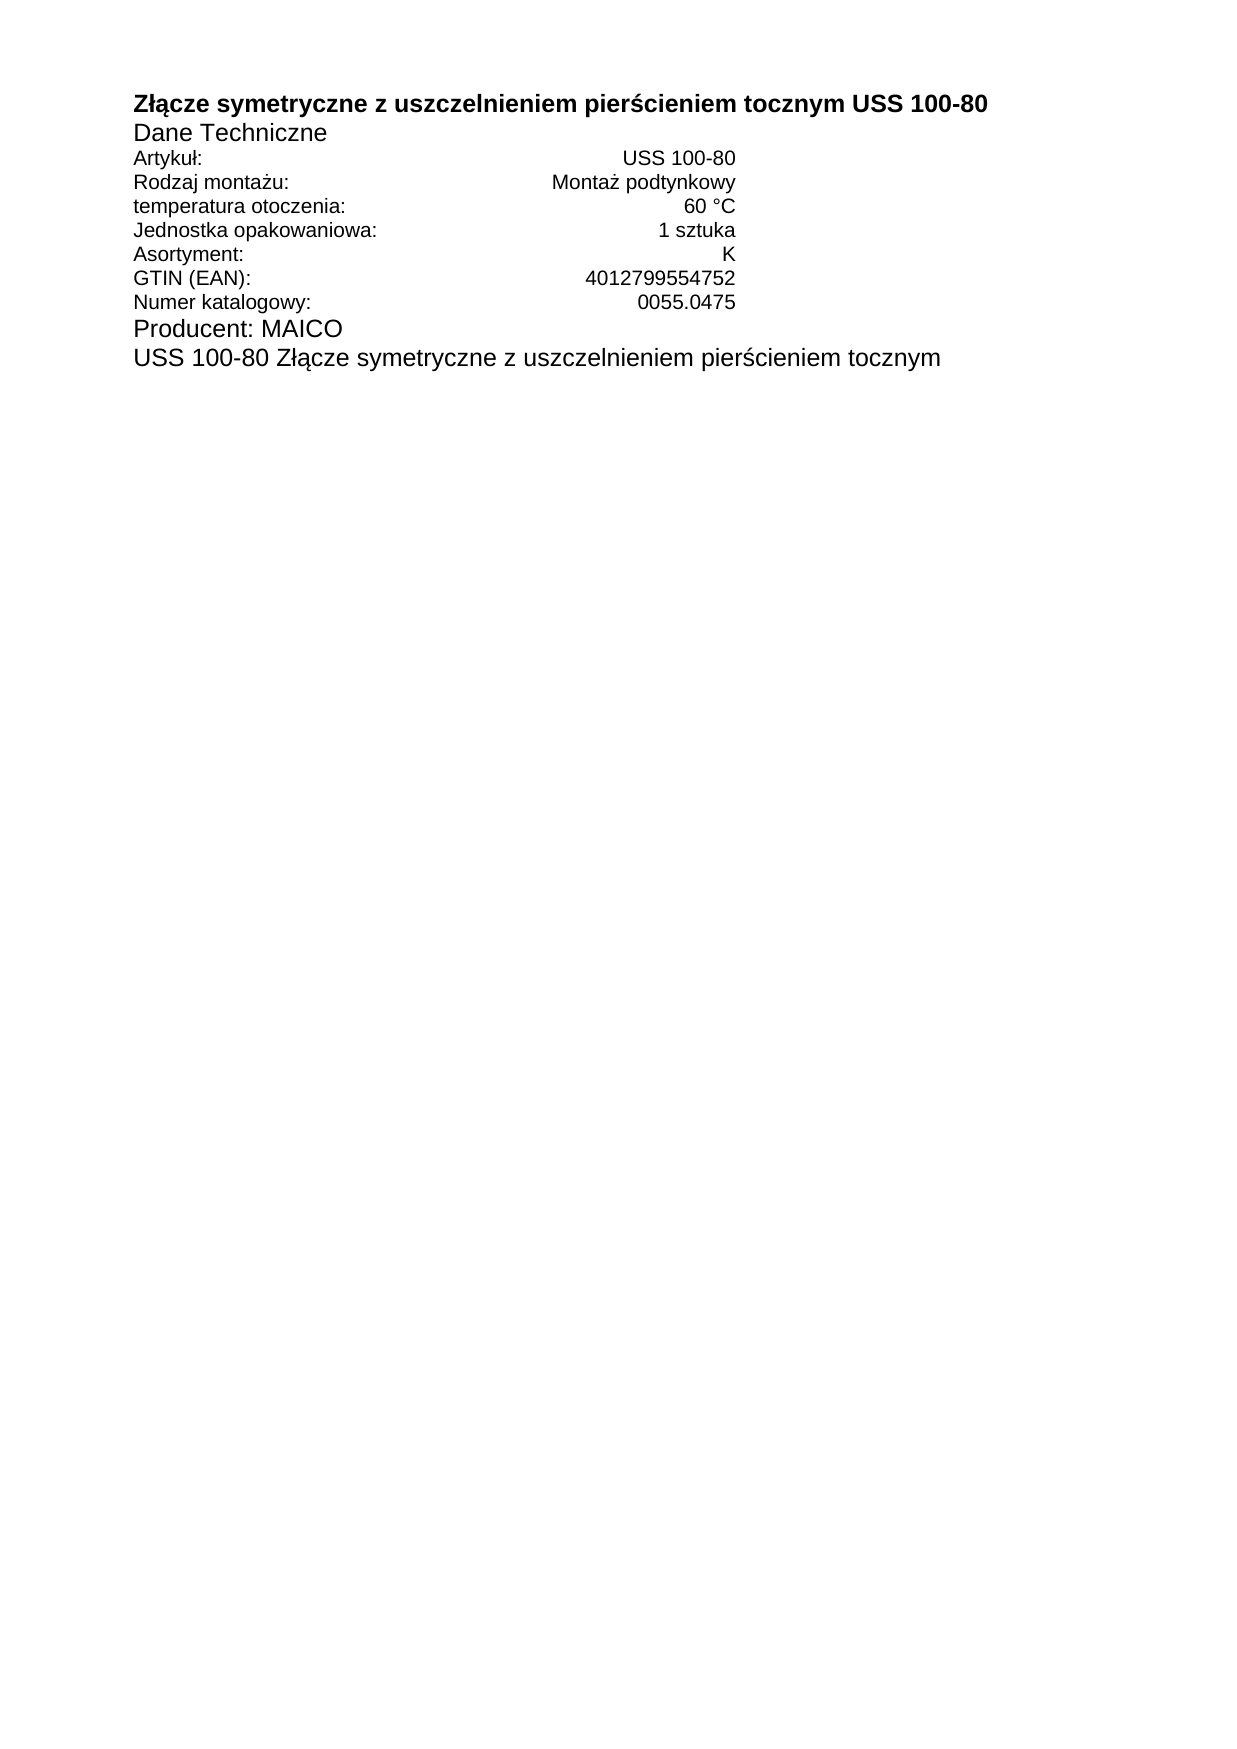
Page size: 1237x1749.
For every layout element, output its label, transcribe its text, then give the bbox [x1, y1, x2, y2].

table_cell 4012799554752 [434, 266, 747, 290]
table_cell 60 °C [434, 194, 747, 218]
table_cell K [434, 242, 747, 266]
table_cell Rodzaj montażu: [122, 170, 434, 194]
text USS 100-80 Złącze symetryczne z uszczelnieniem pierścieniem tocznym [133, 343, 1148, 371]
table_cell GTIN (EAN): [122, 266, 434, 290]
table_cell Jednostka opakowaniowa: [122, 218, 434, 242]
text Dane Techniczne [133, 117, 1148, 146]
table_cell Montaż podtynkowy [434, 170, 747, 194]
text Złącze symetryczne z uszczelnieniem pierścieniem tocznym USS 100-80 [133, 89, 1148, 117]
table_cell Numer katalogowy: [122, 290, 434, 314]
table_header Artykuł: [122, 146, 434, 170]
table_cell temperatura otoczenia: [122, 194, 434, 218]
table_header USS 100-80 [434, 146, 747, 170]
text Producent: MAICO [133, 314, 1148, 343]
table_cell Asortyment: [122, 242, 434, 266]
table_cell 1 sztuka [434, 218, 747, 242]
table_cell 0055.0475 [434, 290, 747, 314]
